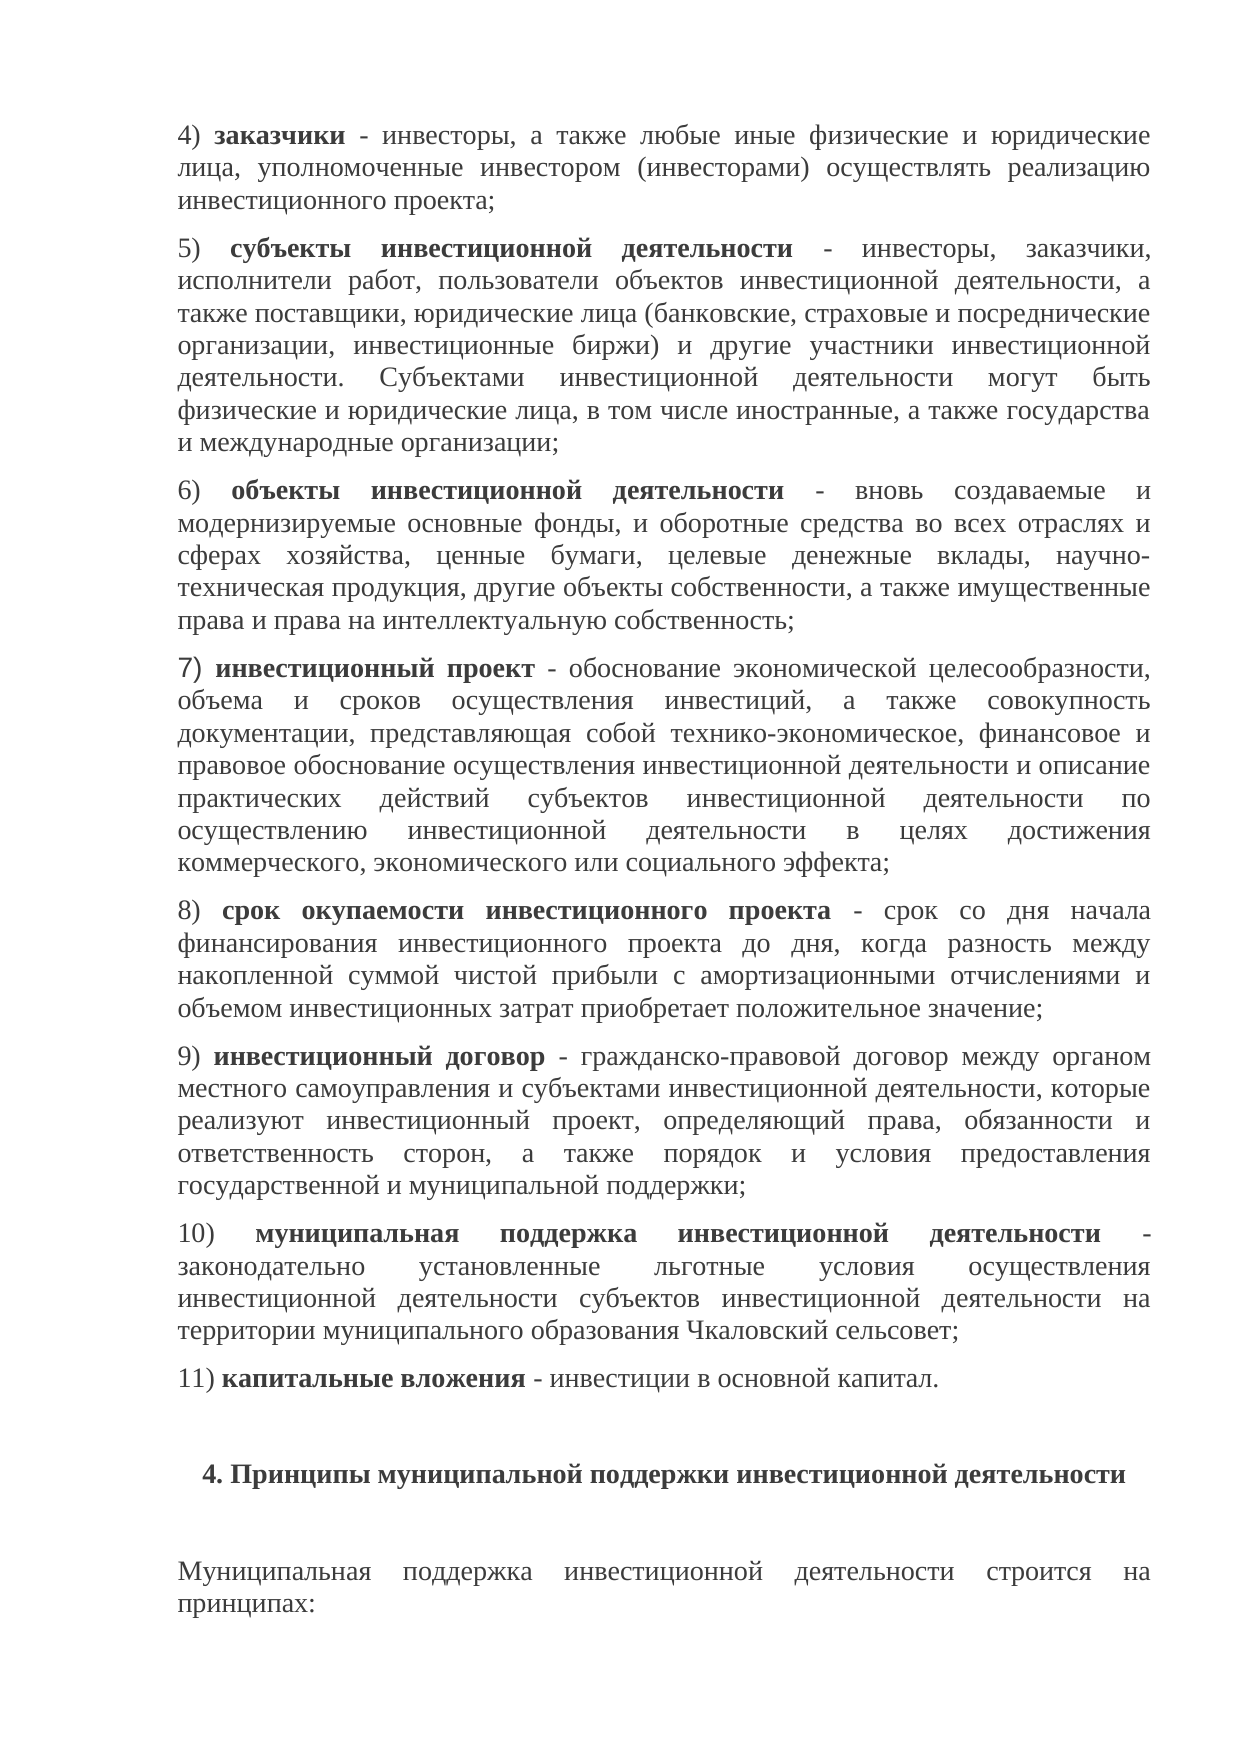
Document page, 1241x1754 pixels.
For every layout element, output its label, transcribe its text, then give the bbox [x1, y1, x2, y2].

text Муниципальная поддержка инвестиционной деятельности строится на принципах: [177, 1553, 1152, 1618]
text 10) муниципальная поддержка инвестиционной деятельности - законодательно установленные льготные условия осуществления инвестиционной деятельности субъектов инвестиционной деятельности на территории муниципального образования Чкаловский сельсовет; [177, 1216, 1152, 1346]
text 4. Принципы муниципальной поддержки инвестиционной деятельности [177, 1457, 1152, 1490]
text 11) капитальные вложения - инвестиции в основной капитал. [177, 1361, 1152, 1394]
text 8) срок окупаемости инвестиционного проекта - срок со дня начала финансирования инвестиционного проекта до дня, когда разность между накопленной суммой чистой прибыли с амортизационными отчислениями и объемом инвестиционных затрат приобретает положительное значение; [177, 893, 1152, 1023]
text 6) объекты инвестиционной деятельности - вновь создаваемые и модернизируемые основные фонды, и оборотные средства во всех отраслях и сферах хозяйства, ценные бумаги, целевые денежные вклады, научно-техническая продукция, другие объекты собственности, а также имущественные права и права на интеллектуальную собственность; [177, 473, 1152, 635]
text 5) субъекты инвестиционной деятельности - инвесторы, заказчики, исполнители работ, пользователи объектов инвестиционной деятельности, а также поставщики, юридические лица (банковские, страховые и посреднические организации, инвестиционные биржи) и другие участники инвестиционной деятельности. Субъектами инвестиционной деятельности могут быть физические и юридические лица, в том числе иностранные, а также государства и международные организации; [177, 231, 1152, 458]
text 7) инвестиционный проект - обоснование экономической целесообразности, объема и сроков осуществления инвестиций, а также совокупность документации, представляющая собой технико-экономическое, финансовое и правовое обоснование осуществления инвестиционной деятельности и описание практических действий субъектов инвестиционной деятельности по осуществлению инвестиционной деятельности в целях достижения коммерческого, экономического или социального эффекта; [177, 651, 1152, 878]
text 4) заказчики - инвесторы, а также любые иные физические и юридические лица, уполномоченные инвестором (инвесторами) осуществлять реализацию инвестиционного проекта; [177, 118, 1152, 215]
text 9) инвестиционный договор - гражданско-правовой договор между органом местного самоуправления и субъектами инвестиционной деятельности, которые реализуют инвестиционный проект, определяющий права, обязанности и ответственность сторон, а также порядок и условия предоставления государственной и муниципальной поддержки; [177, 1039, 1152, 1201]
